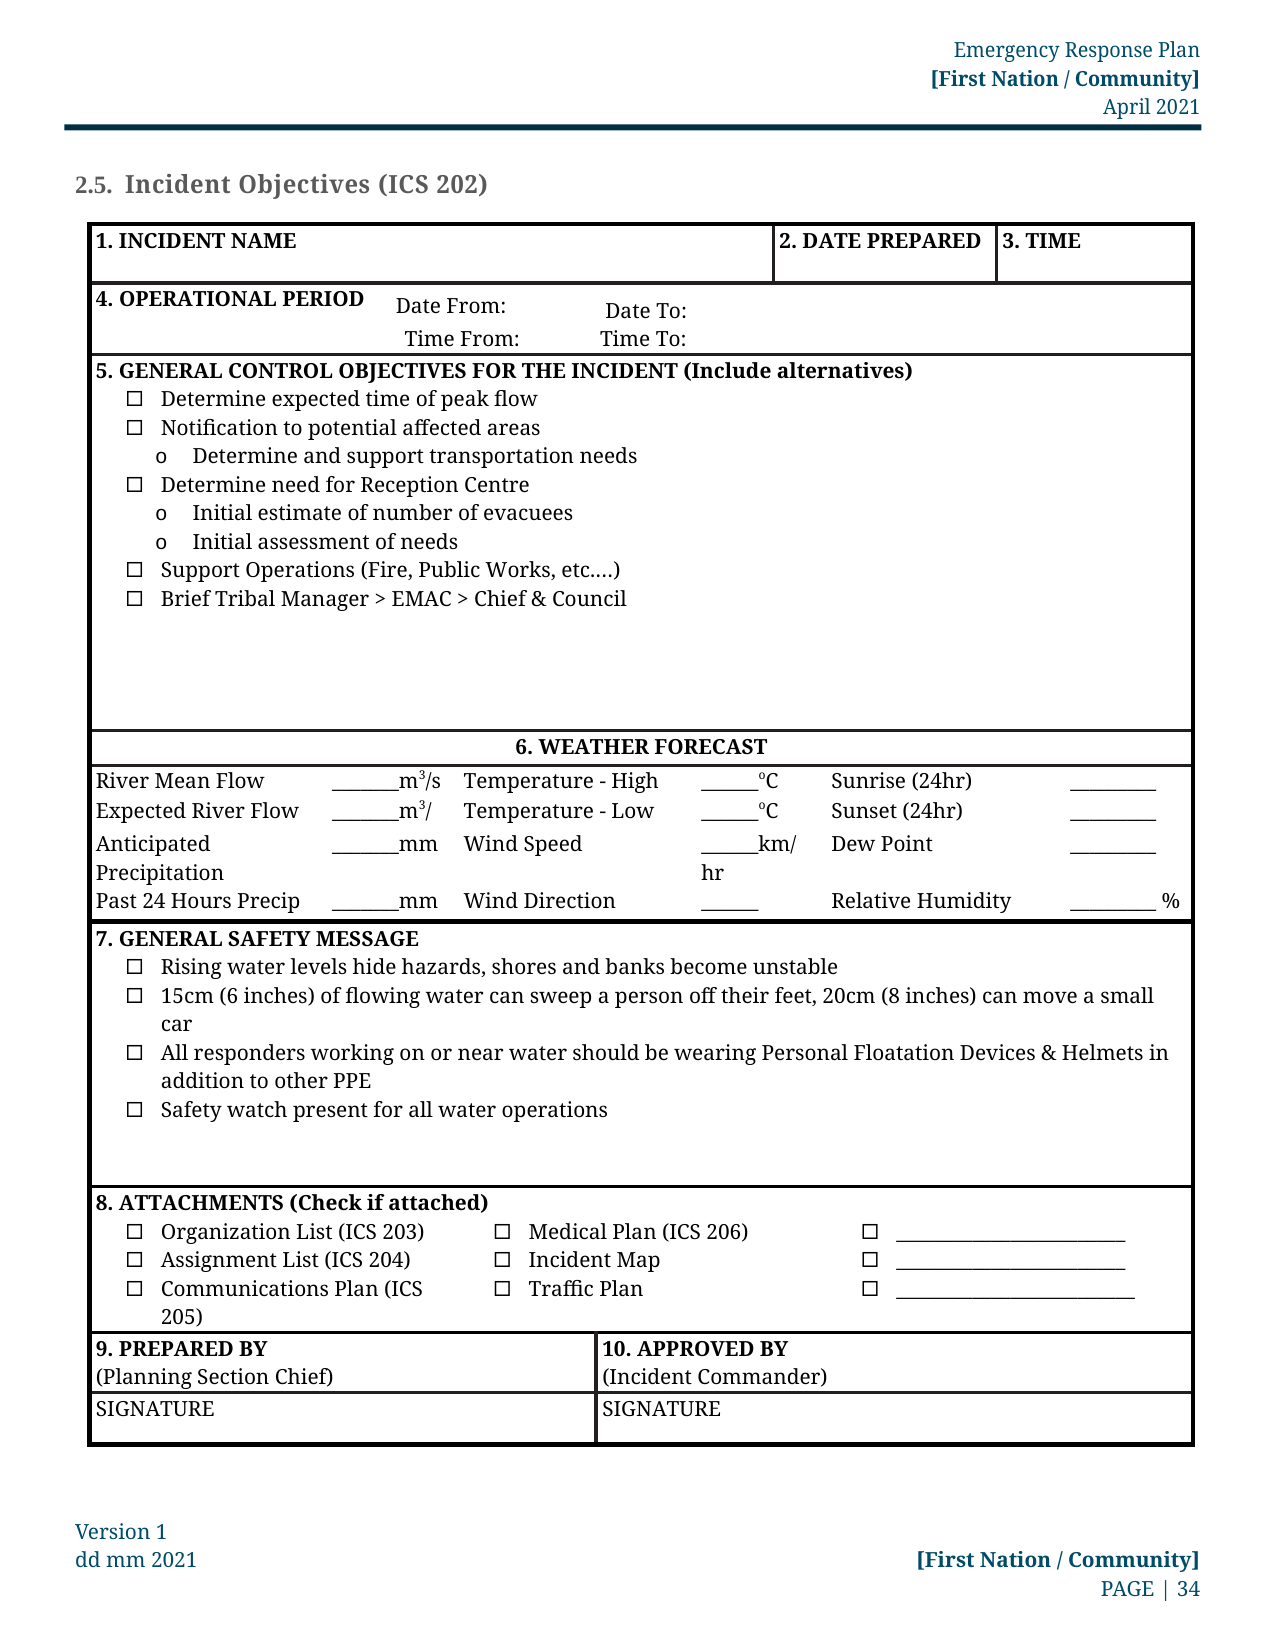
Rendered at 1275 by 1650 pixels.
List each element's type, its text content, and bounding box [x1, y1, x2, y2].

table_cell Sunrise (24hr) [825, 767, 1064, 796]
table_cell Communications Plan (ICS 205) [92, 1274, 457, 1331]
table_cell 8. ATTACHMENTS (Check if attached) [92, 1188, 1191, 1217]
picture [1188, 1582, 1195, 1592]
table_cell Sunset (24hr) [825, 796, 1064, 829]
table_cell ______oC [695, 767, 825, 796]
table_cell Temperature - High [457, 767, 695, 796]
table_cell 10. APPROVED BY (Incident Commander) [598, 1334, 1191, 1391]
table_cell ________________________ [825, 1217, 1191, 1245]
table_cell ______km/hr [695, 830, 825, 886]
table_cell _________ % [1064, 886, 1191, 919]
table_header 1. INCIDENT NAME [92, 226, 772, 281]
table_cell Incident Map [457, 1245, 825, 1274]
table_cell Dew Point [825, 830, 1064, 886]
table_cell _______mm [326, 830, 457, 886]
table_cell _______m3/ [326, 796, 457, 829]
table_cell 6. WEATHER FORECAST [92, 732, 1191, 763]
table_cell _________________________ [825, 1274, 1191, 1331]
table_cell _______mm [326, 886, 457, 919]
table_cell 5. GENERAL CONTROL OBJECTIVES FOR THE INCIDENT (Include alternatives) Determine expected time of peak flow Notification to potential affected areas Determine and support transportation needs Determine need for Reception Centre Initial estimate of number of evacuees Initial assessment of needs Support Operations (Fire, Public Works, etc.…) Brief Tribal Manager > EMAC > Chief & Council [92, 356, 1191, 729]
table_cell Traffic Plan [457, 1274, 825, 1331]
table_cell ______oC [695, 796, 825, 829]
table_cell Temperature - Low [457, 796, 695, 829]
table_cell Expected River Flow [92, 796, 326, 829]
table_cell SIGNATURE [92, 1394, 594, 1442]
table_header 3. TIME [998, 226, 1191, 281]
table_cell Past 24 Hours Precip [92, 886, 326, 919]
table_cell ________________________ [825, 1245, 1191, 1274]
table_cell 9. PREPARED BY (Planning Section Chief) [92, 1334, 594, 1391]
table_cell _________ [1064, 796, 1191, 829]
table_cell _________ [1064, 830, 1191, 886]
table_cell 4. OPERATIONAL PERIOD Date From: Date To: Time From: Time To: [92, 285, 1191, 353]
table_cell _______m3/s [326, 767, 457, 796]
table_header 2. DATE PREPARED [775, 226, 995, 281]
table_cell Relative Humidity [825, 886, 1064, 919]
table_cell SIGNATURE [598, 1394, 1191, 1442]
subtitle Incident Objectives (ICS 202) [75, 167, 1200, 201]
table_cell Anticipated Precipitation [92, 830, 326, 886]
table_cell 7. GENERAL SAFETY MESSAGE Rising water levels hide hazards, shores and banks become unstable 15cm (6 inches) of flowing water can sweep a person off their feet, 20cm (8 inches) can move a small car All responders working on or near water should be wearing Personal Floatation Devices & Helmets in addition to other PPE Safety watch present for all water operations [92, 924, 1191, 1185]
table_cell Assignment List (ICS 204) [92, 1245, 457, 1274]
table_cell Wind Speed [457, 830, 695, 886]
table_cell Organization List (ICS 203) [92, 1217, 457, 1245]
table_cell River Mean Flow [92, 767, 326, 796]
table_cell _________ [1064, 767, 1191, 796]
table_cell ______ [695, 886, 825, 919]
table_cell Medical Plan (ICS 206) [457, 1217, 825, 1245]
table_cell Wind Direction [457, 886, 695, 919]
